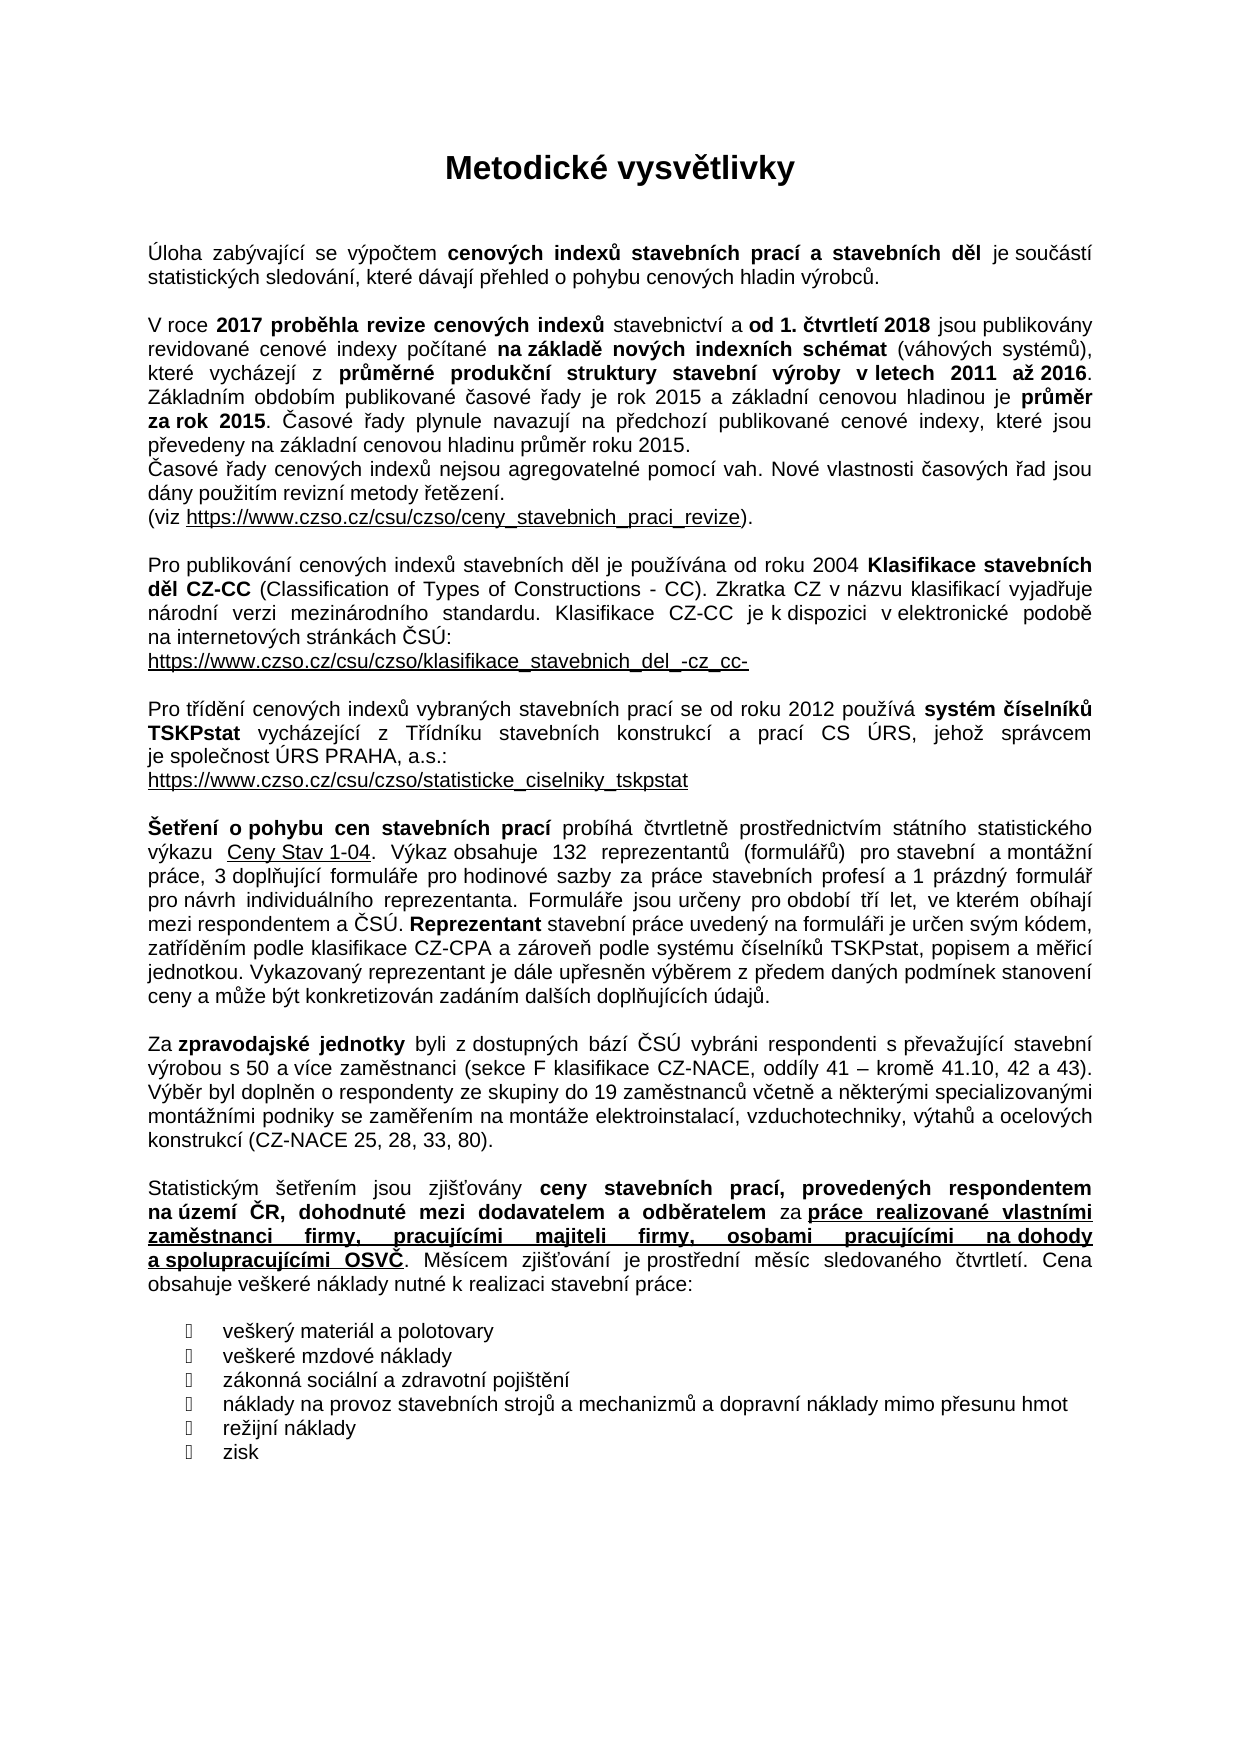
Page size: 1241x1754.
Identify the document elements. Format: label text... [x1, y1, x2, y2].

list veškeré mzdové náklady [185, 1343, 1092, 1367]
list veškerý materiál a polotovary [185, 1319, 1092, 1343]
text Pro publikování cenových indexů stavebních děl je používána od roku 2004 Klasifikace stavebních děl CZ-CC (Classification of Types of Constructions - CC). Zkratka CZ v názvu klasifikací vyjadřuje národní verzi mezinárodního standardu. Klasifikace CZ-CC je k dispozici v elektronické podobě na internetových stránkách ČSÚ: [148, 553, 1092, 648]
text Úloha zabývající se výpočtem cenových indexů stavebních prací a stavebních děl je součástí statistických sledování, které dávají přehled o pohybu cenových hladin výrobců. [148, 241, 1092, 289]
text Časové řady cenových indexů nejsou agregovatelné pomocí vah. Nové vlastnosti časových řad jsou dány použitím revizní metody řetězení. [148, 457, 1092, 505]
list režijní náklady [185, 1416, 1092, 1440]
text Pro třídění cenových indexů vybraných stavebních prací se od roku 2012 používá systém číselníků TSKPstat vycházející z Třídníku stavebních konstrukcí a prací CS ÚRS, jehož správcem je společnost ÚRS PRAHA, a.s.: [148, 696, 1092, 768]
text Statistickým šetřením jsou zjišťovány ceny stavebních prací, provedených respondentem na území ČR, dohodnuté mezi dodavatelem a odběratelem za práce realizované vlastními zaměstnanci firmy, pracujícími majiteli firmy, osobami pracujícími na dohody a spolupracujícími OSVČ. Měsícem zjišťování je prostřední měsíc sledovaného čtvrtletí. Cena obsahuje veškeré náklady nutné k realizaci stavební práce: [148, 1176, 1092, 1244]
text https://www.czso.cz/csu/czso/klasifikace_stavebnich_del_-cz_cc- [148, 648, 1092, 672]
list náklady na provoz stavebních strojů a mechanizmů a dopravní náklady mimo přesunu hmot [185, 1392, 1092, 1416]
text V roce 2017 proběhla revize cenových indexů stavebnictví a od 1. čtvrtletí 2018 jsou publikovány revidované cenové indexy počítané na základě nových indexních schémat (váhových systémů), které vycházejí z průměrné produkční struktury stavební výroby v letech 2011 až 2016. Základním obdobím publikované časové řady je rok 2015 a základní cenovou hladinou je průměr za rok 2015. Časové řady plynule navazují na předchozí publikované cenové indexy, které jsou převedeny na základní cenovou hladinu průměr roku 2015. [148, 313, 1092, 457]
text Za zpravodajské jednotky byli z dostupných bází ČSÚ vybráni respondenti s převažující stavební výrobou s 50 a více zaměstnanci (sekce F klasifikace CZ-NACE, oddíly 41 – kromě 41.10, 42 a 43). Výběr byl doplněn o respondenty ze skupiny do 19 zaměstnanců včetně a některými specializovanými montážními podniky se zaměřením na montáže elektroinstalací, vzduchotechniky, výtahů a ocelových konstrukcí (CZ-NACE 25, 28, 33, 80). [148, 1032, 1092, 1152]
text (viz https://www.czso.cz/csu/czso/ceny_stavebnich_praci_revize). [148, 505, 1092, 529]
text Šetření o pohybu cen stavebních prací probíhá čtvrtletně prostřednictvím státního statistického výkazu Ceny Stav 1-04. Výkaz obsahuje 132 reprezentantů (formulářů) pro stavební a montážní práce, 3 doplňující formuláře pro hodinové sazby za práce stavebních profesí a 1 prázdný formulář pro návrh individuálního reprezentanta. Formuláře jsou určeny pro období tří let, ve kterém obíhají mezi respondentem a ČSÚ. Reprezentant stavební práce uvedený na formuláři je určen svým kódem, zatříděním podle klasifikace CZ-CPA a zároveň podle systému číselníků TSKPstat, popisem a měřicí jednotkou. Vykazovaný reprezentant je dále upřesněn výběrem z předem daných podmínek stanovení ceny a může být konkretizován zadáním dalších doplňujících údajů. [148, 816, 1092, 1008]
text Statistickým šetřením jsou zjišťovány ceny stavebních prací, provedených respondentem na území ČR, dohodnuté mezi dodavatelem a odběratelem za práce realizované vlastními zaměstnanci firmy, pracujícími majiteli firmy, osobami pracujícími na dohody a spolupracujícími OSVČ. Měsícem zjišťování je prostřední měsíc sledovaného čtvrtletí. Cena obsahuje veškeré náklady nutné k realizaci stavební práce: [148, 1246, 1092, 1295]
subtitle Metodické vysvětlivky [148, 148, 1092, 186]
list zisk [185, 1440, 1092, 1464]
list zákonná sociální a zdravotní pojištění [185, 1367, 1092, 1392]
text https://www.czso.cz/csu/czso/statisticke_ciselniky_tskpstat [148, 768, 1092, 792]
